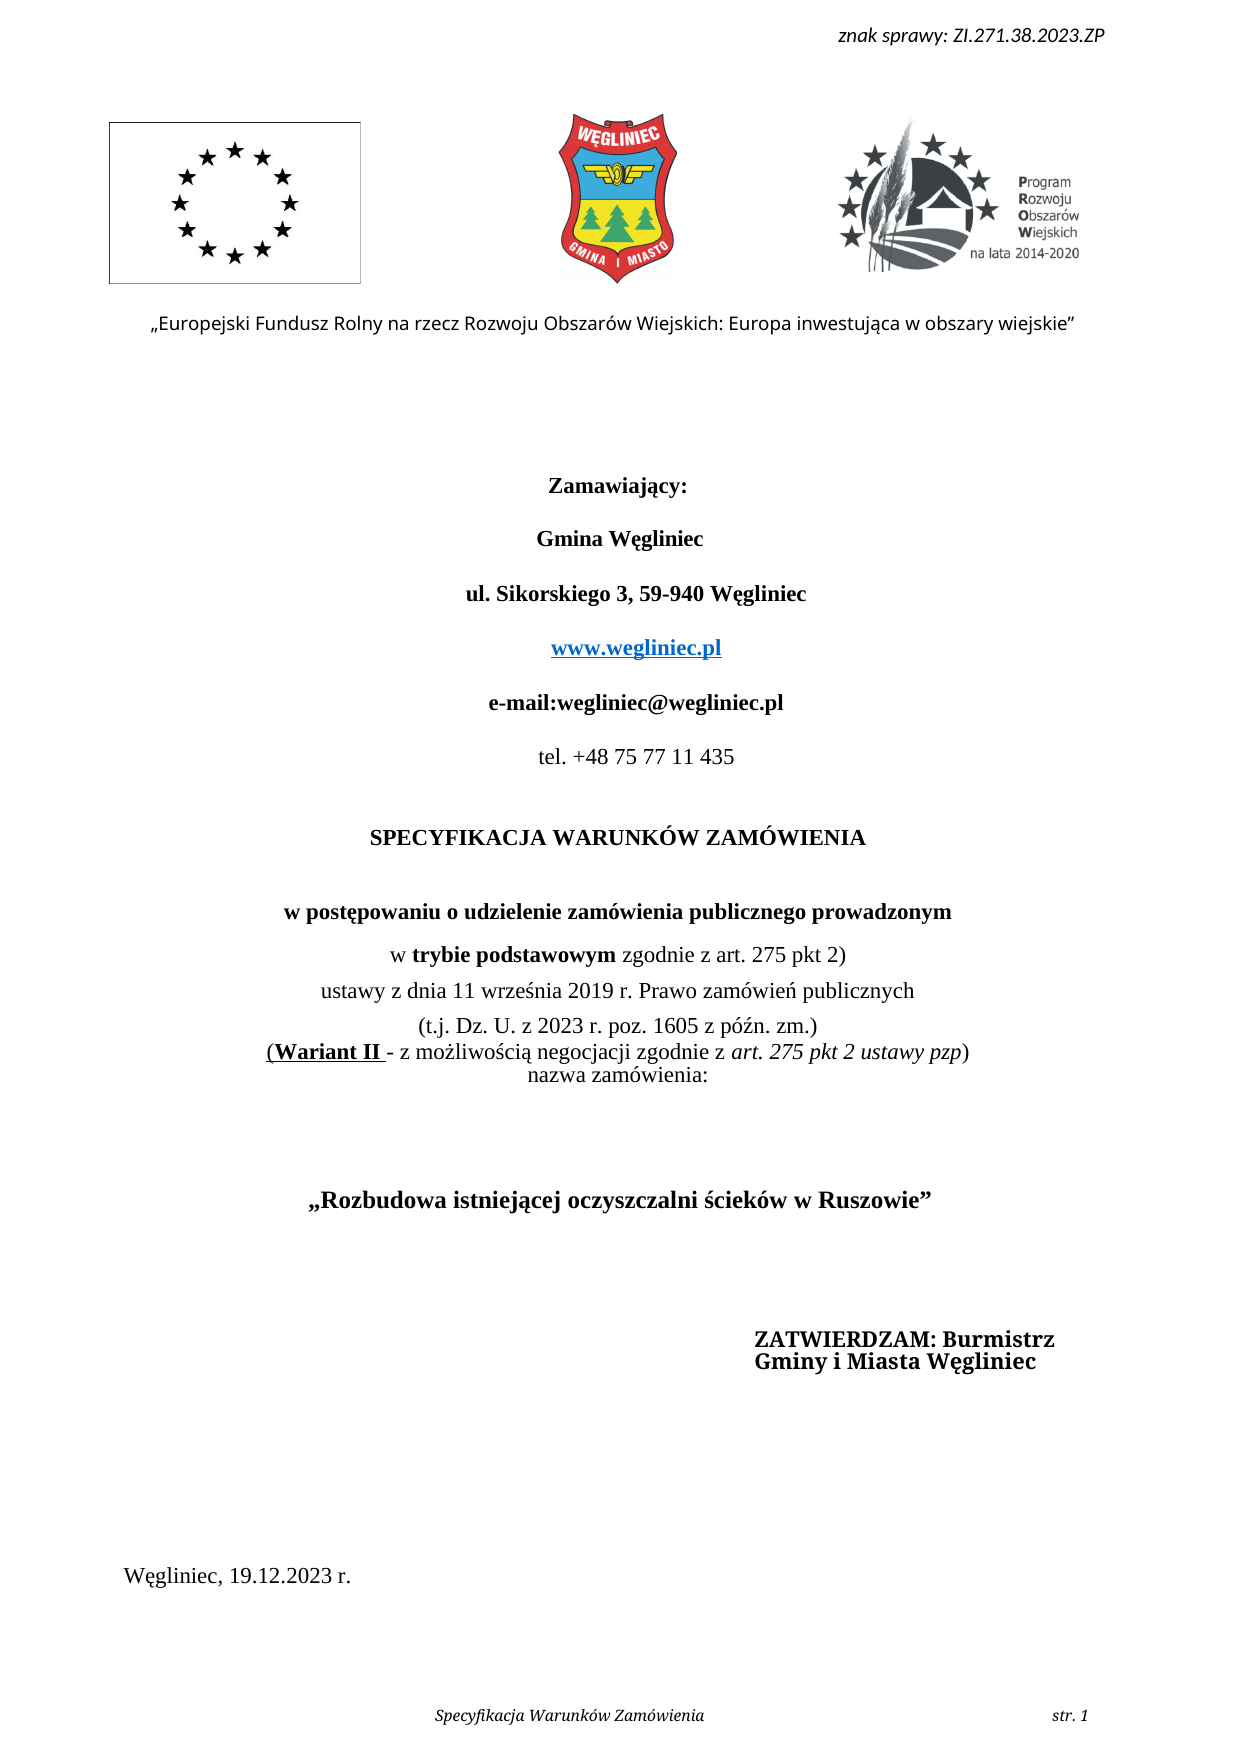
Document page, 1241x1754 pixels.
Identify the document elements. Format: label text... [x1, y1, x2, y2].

text Gmina Węgliniec [123, 520, 1117, 553]
text Zamawiający: [123, 474, 1112, 499]
picture [830, 110, 1087, 284]
text w postępowaniu o udzielenie zamówienia publicznego prowadzonym [123, 902, 1112, 924]
text Węgliniec, 19.12.2023 r. [123, 1566, 1112, 1587]
text e-mail:wegliniec@wegliniec.pl [156, 683, 1117, 717]
text SPECYFIKACJA WARUNKÓW ZAMÓWIENIA [123, 818, 1112, 852]
text „Europejski Fundusz Rolny na rzecz Rozwoju Obszarów Wiejskich: Europa inwestująca w obszary wiejskie” [108, 310, 1117, 336]
text tel. +48 75 77 11 435 [156, 737, 1117, 771]
text ul. Sikorskiego 3, 59-940 Węgliniec [156, 574, 1117, 608]
text w trybie podstawowym zgodnie z art. 275 pkt 2) ustawy z dnia 11 września 2019 r. Prawo zamówień publicznych (t.j. Dz. U. z 2023 r. poz. 1605 z późn. zm.) [123, 934, 1112, 1041]
text (Wariant II - z możliwością negocjacji zgodnie z art. 275 pkt 2 ustawy pzp) nazwa zamówienia: [123, 1041, 1112, 1087]
text www.wegliniec.pl [156, 629, 1117, 662]
picture [108, 122, 361, 284]
list „Rozbudowa istniejącej oczyszczalni ścieków w Ruszowie” [123, 1186, 1117, 1214]
